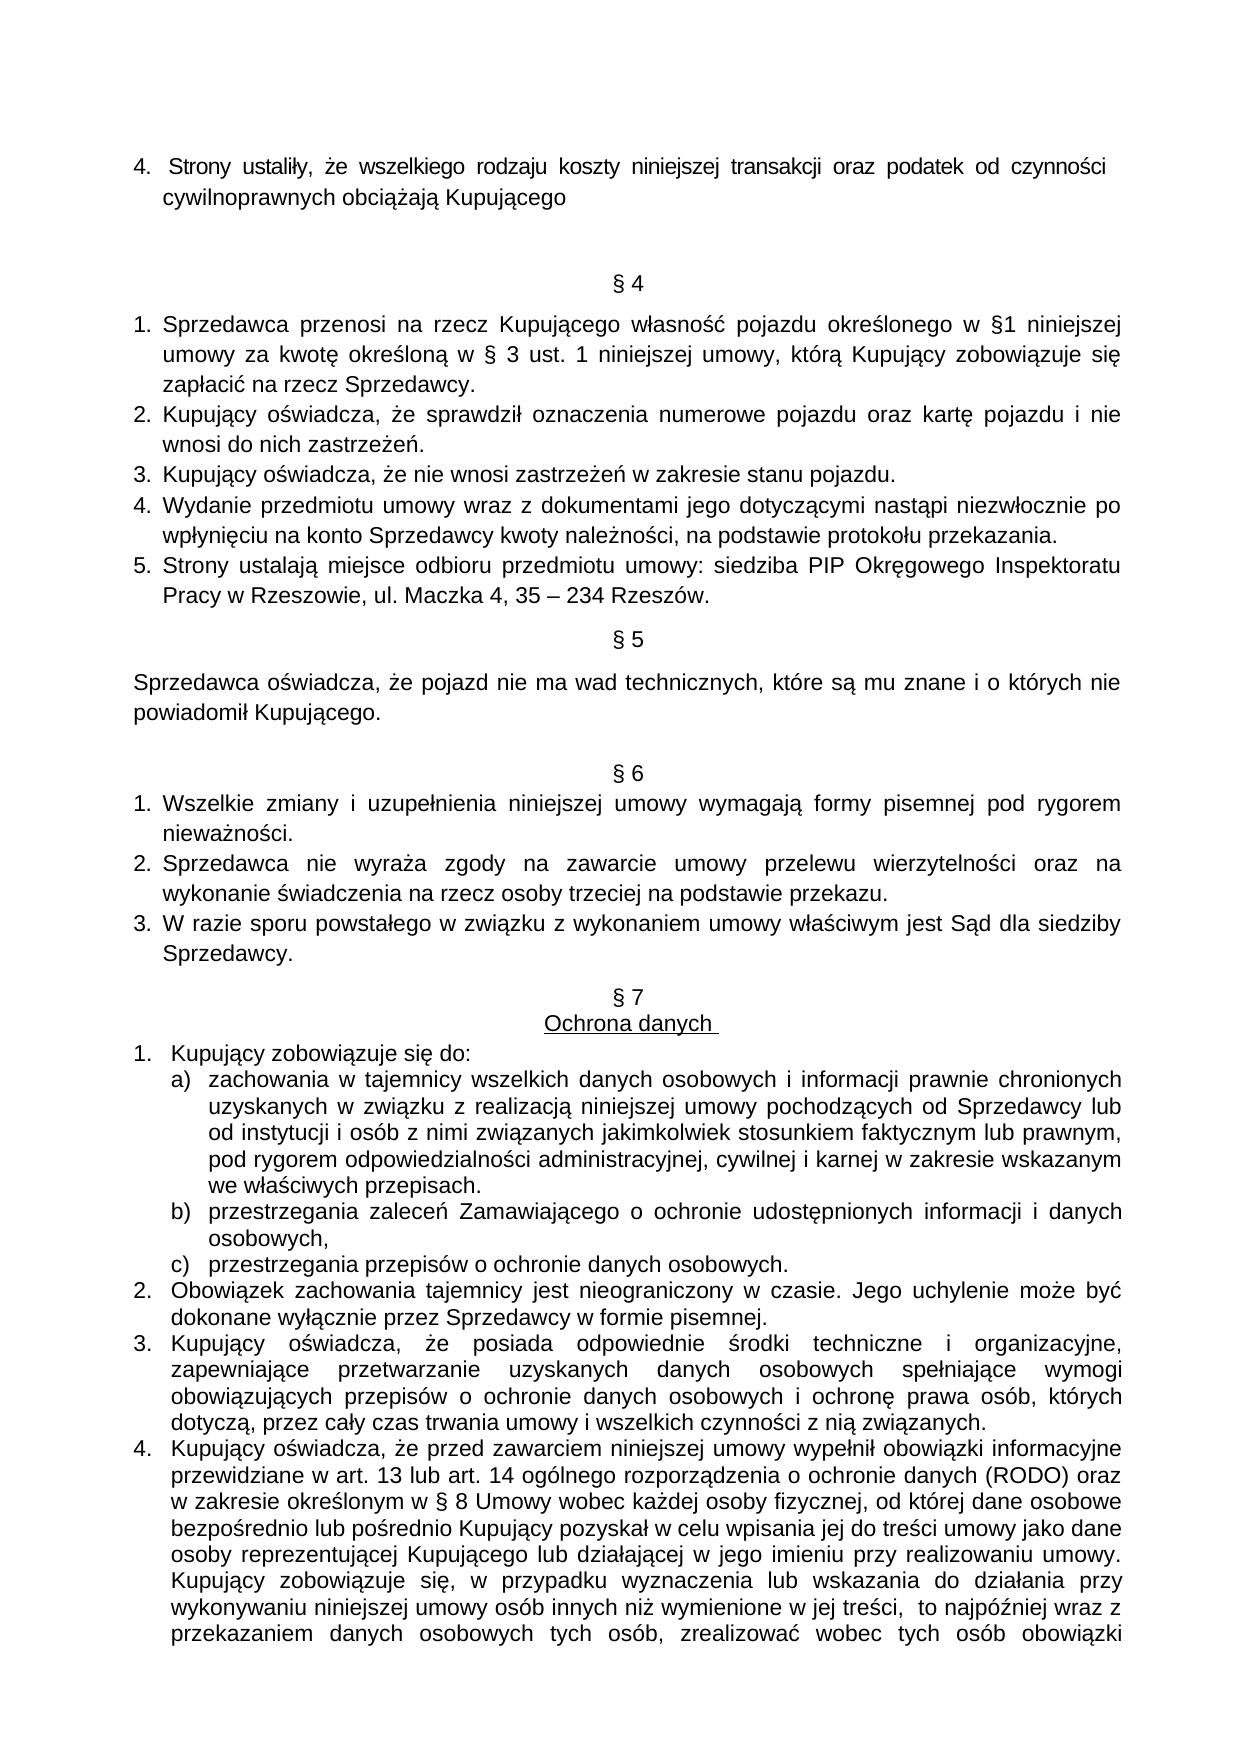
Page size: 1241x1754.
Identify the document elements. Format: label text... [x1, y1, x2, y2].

list Wszelkie zmiany i uzupełnienia niniejszej umowy wymagają formy pisemnej pod rygorem nieważności. [133, 787, 1122, 847]
text § 4 [133, 269, 1123, 296]
text Ochrona danych [133, 1010, 1123, 1036]
list przestrzegania zaleceń Zamawiającego o ochronie udostępnionych informacji i danych osobowych, [171, 1198, 1123, 1251]
list Obowiązek zachowania tajemnicy jest nieograniczony w czasie. Jego uchylenie może być dokonane wyłącznie przez Sprzedawcy w formie pisemnej. [133, 1277, 1123, 1330]
list zachowania w tajemnicy wszelkich danych osobowych i informacji prawnie chronionych uzyskanych w związku z realizacją niniejszej umowy pochodzących od Sprzedawcy lub od instytucji i osób z nimi związanych jakimkolwiek stosunkiem faktycznym lub prawnym, pod rygorem odpowiedzialności administracyjnej, cywilnej i karnej w zakresie wskazanym we właściwych przepisach. [171, 1066, 1123, 1198]
list Sprzedawca przenosi na rzecz Kupującego własność pojazdu określonego w §1 niniejszej umowy za kwotę określoną w § 3 ust. 1 niniejszej umowy, którą Kupujący zobowiązuje się zapłacić na rzecz Sprzedawcy. [133, 309, 1122, 399]
list Kupujący oświadcza, że sprawdził oznaczenia numerowe pojazdu oraz kartę pojazdu i nie wnosi do nich zastrzeżeń. [133, 399, 1122, 459]
list Sprzedawca nie wyraża zgody na zawarcie umowy przelewu wierzytelności oraz na wykonanie świadczenia na rzecz osoby trzeciej na podstawie przekazu. [133, 847, 1122, 907]
list Strony ustalają miejsce odbioru przedmiotu umowy: siedziba PIP Okręgowego Inspektoratu Pracy w Rzeszowie, ul. Maczka 4, 35 – 234 Rzeszów. [133, 550, 1122, 610]
text § 5 [133, 626, 1123, 652]
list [133, 1435, 1123, 1646]
list Kupujący oświadcza, że posiada odpowiednie środki techniczne i organizacyjne, zapewniające przetwarzanie uzyskanych danych osobowych spełniające wymogi obowiązujących przepisów o ochronie danych osobowych i ochronę prawa osób, których dotyczą, przez cały czas trwania umowy i wszelkich czynności z nią związanych. [133, 1330, 1123, 1435]
list Kupujący zobowiązuje się do: [133, 1040, 1123, 1066]
text Sprzedawca oświadcza, że pojazd nie ma wad technicznych, które są mu znane i o których nie powiadomił Kupującego. [133, 666, 1122, 726]
list przestrzegania przepisów o ochronie danych osobowych. [171, 1251, 1123, 1277]
text § 6 [133, 757, 1123, 787]
text 4. Strony ustaliły, że wszelkiego rodzaju koszty niniejszej transakcji oraz podatek od czynności cywilnoprawnych obciążają Kupującego [133, 150, 1123, 211]
list W razie sporu powstałego w związku z wykonaniem umowy właściwym jest Sąd dla siedziby Sprzedawcy. [133, 907, 1122, 967]
list Wydanie przedmiotu umowy wraz z dokumentami jego dotyczącymi nastąpi niezwłocznie po wpłynięciu na konto Sprzedawcy kwoty należności, na podstawie protokołu przekazania. [133, 489, 1122, 549]
text § 7 [133, 983, 1123, 1010]
list Kupujący oświadcza, że nie wnosi zastrzeżeń w zakresie stanu pojazdu. [133, 459, 1122, 489]
